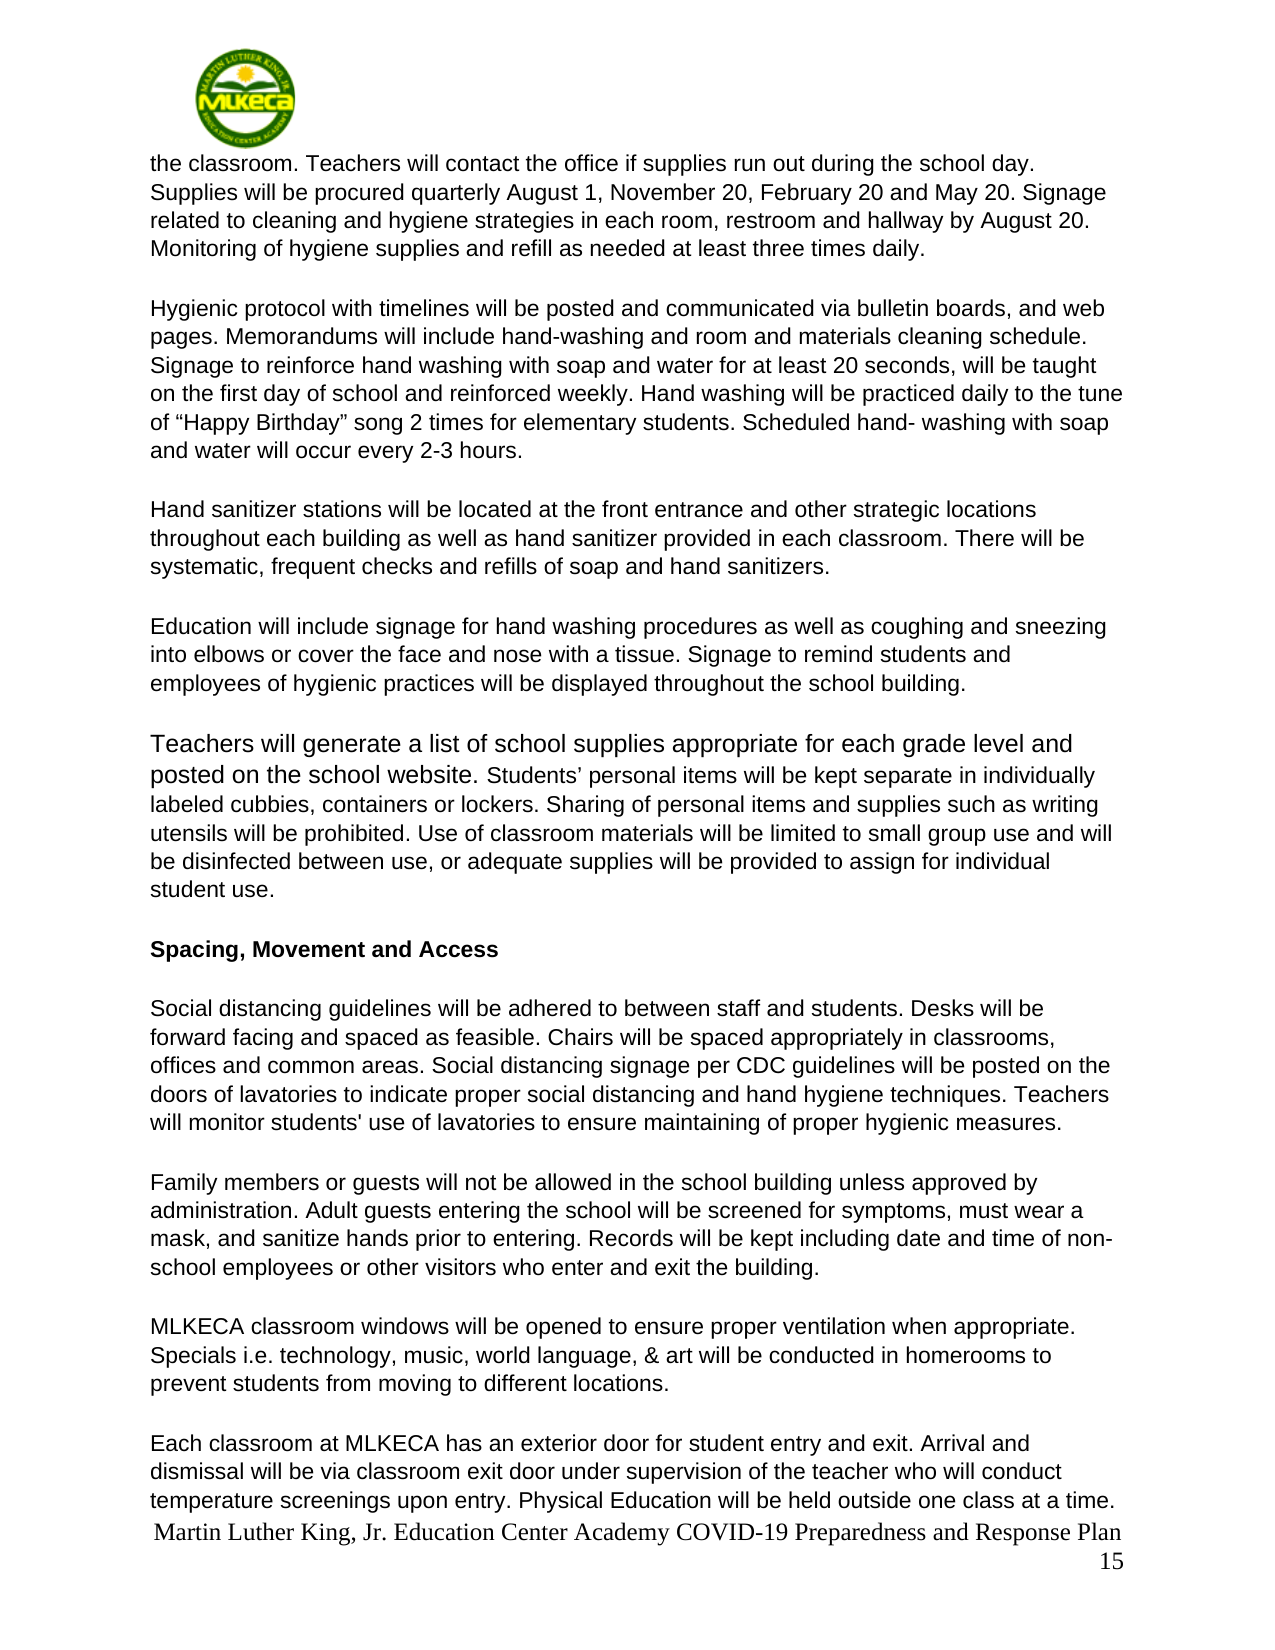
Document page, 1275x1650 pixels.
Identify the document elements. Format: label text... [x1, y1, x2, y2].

text Family members or guests will not be allowed in the school building unless approved by administration. Adult guests entering the school will be screened for symptoms, must wear a mask, and sanitize hands prior to entering. Records will be kept including date and time of non-school employees or other visitors who enter and exit the building. [150, 1168, 1125, 1280]
text MLKECA classroom windows will be opened to ensure proper ventilation when appropriate. Specials i.e. technology, music, world language, & art will be conducted in homerooms to prevent students from moving to different locations. [150, 1313, 1125, 1397]
text Hand sanitizer stations will be located at the front entrance and other strategic locations throughout each building as well as hand sanitizer provided in each classroom. There will be systematic, frequent checks and refills of soap and hand sanitizers. [150, 496, 1125, 580]
text Each classroom at MLKECA has an exterior door for student entry and exit. Arrival and dismissal will be via classroom exit door under supervision of the teacher who will conduct temperature screenings upon entry. Physical Education will be held outside one class at a time. [150, 1430, 1125, 1513]
text Hygienic protocol with timelines will be posted and communicated via bulletin boards, and web pages. Memorandums will include hand-washing and room and materials cleaning schedule. Signage to reinforce hand washing with soap and water for at least 20 seconds, will be taught on the first day of school and reinforced weekly. Hand washing will be practiced daily to the tune of “Happy Birthday” song 2 times for elementary students. Scheduled hand- washing with soap and water will occur every 2-3 hours. [150, 295, 1125, 463]
text Education will include signage for hand washing procedures as well as coughing and sneezing into elbows or cover the face and nose with a tissue. Signage to remind students and employees of hygienic practices will be displayed throughout the school building. [150, 613, 1125, 696]
text Spacing, Movement and Access [150, 936, 1125, 962]
text Teachers will generate a list of school supplies appropriate for each grade level and posted on the school website. Students’ personal items will be kept separate in individually labeled cubbies, containers or lockers. Sharing of personal items and supplies such as writing utensils will be prohibited. Use of classroom materials will be limited to small group use and will be disinfected between use, or adequate supplies will be provided to assign for individual student use. [150, 729, 1125, 903]
picture [150, 37, 296, 149]
text Social distancing guidelines will be adhered to between staff and students. Desks will be forward facing and spaced as feasible. Chairs will be spaced appropriately in classrooms, offices and common areas. Social distancing signage per CDC guidelines will be posted on the doors of lavatories to indicate proper social distancing and hand hygiene techniques. Teachers will monitor students' use of lavatories to ensure maintaining of proper hygienic measures. [150, 995, 1125, 1135]
